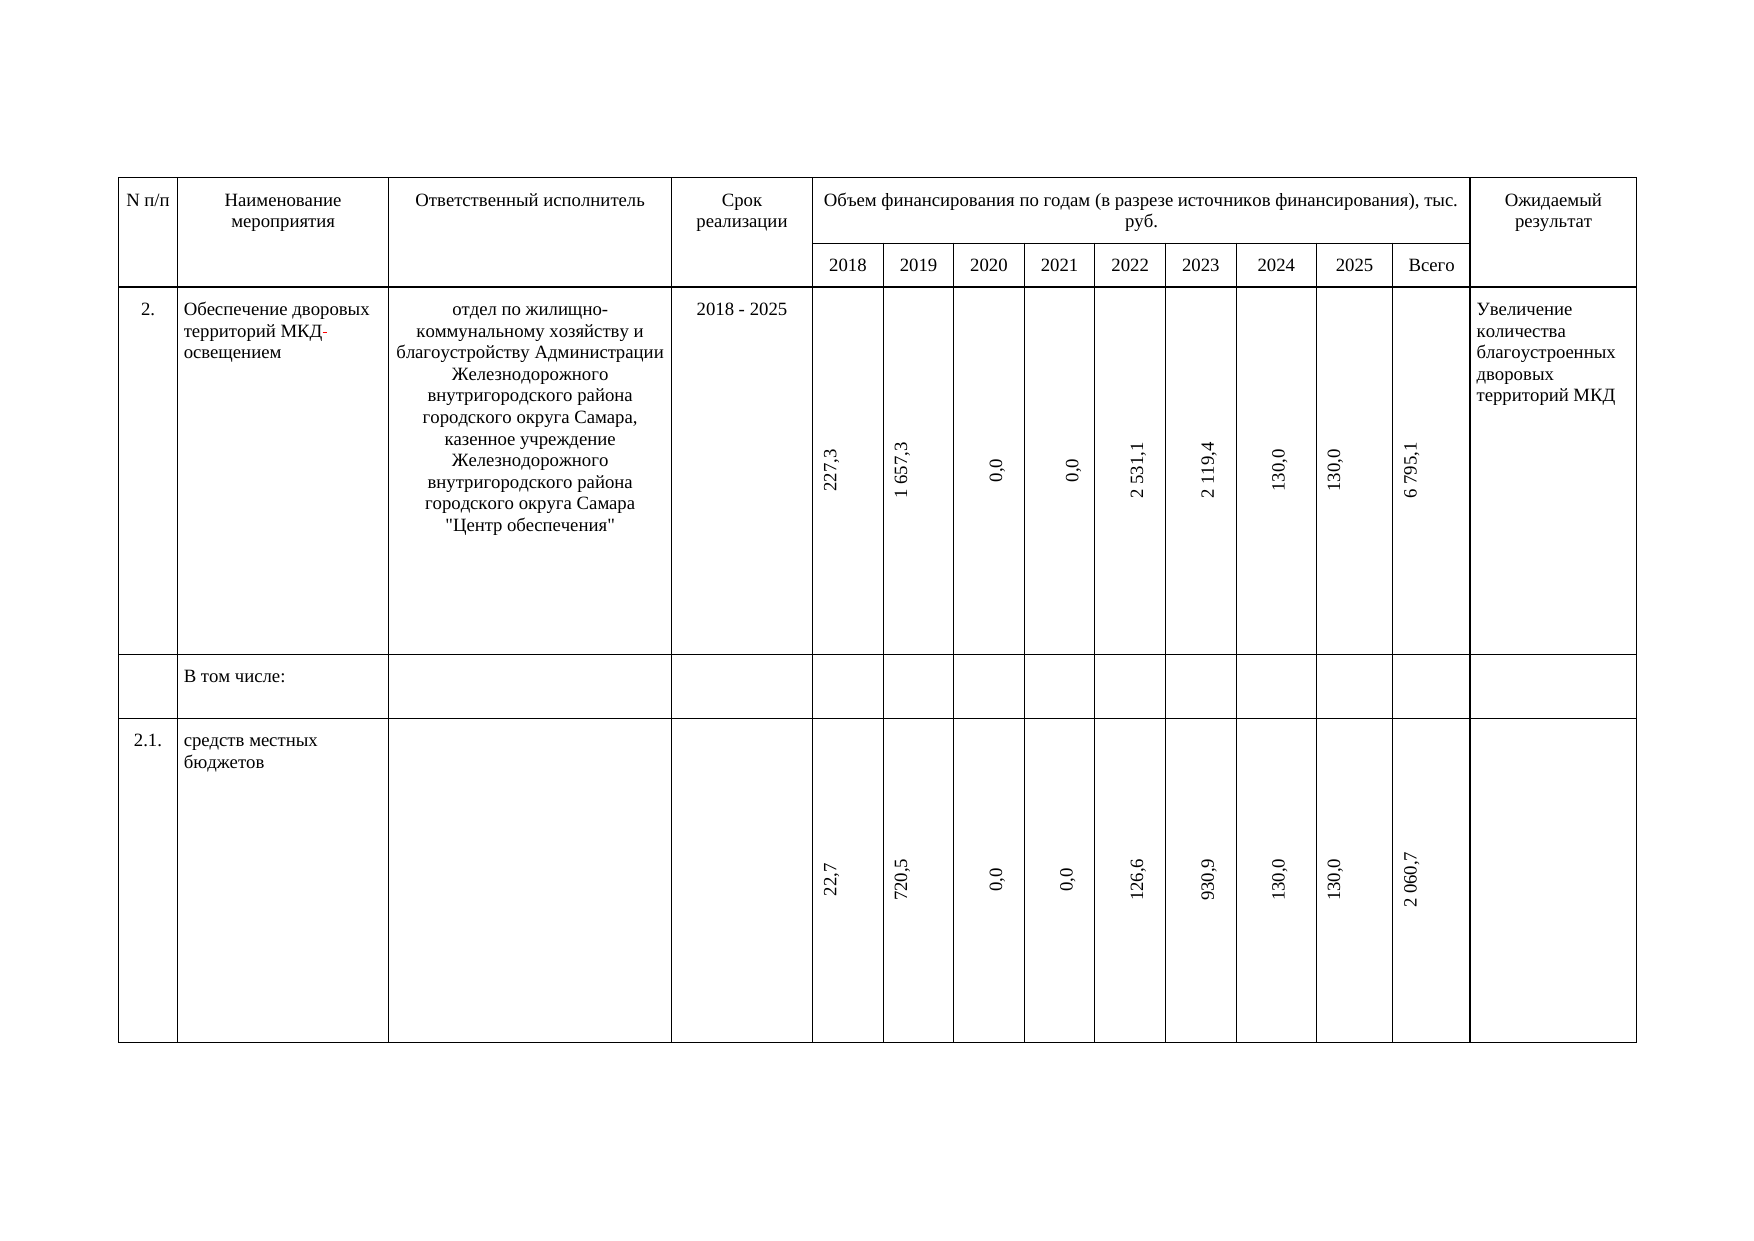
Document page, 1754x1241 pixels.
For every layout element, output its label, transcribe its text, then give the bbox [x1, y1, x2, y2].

table_cell 2022 [1095, 244, 1165, 286]
table_header Наименование мероприятия [178, 178, 388, 286]
table_cell Увеличение количества благоустроенных дворовых территорий МКД [1471, 288, 1636, 654]
table_cell [1317, 655, 1392, 717]
table_cell Обеспечение дворовых территорий МКД освещением [178, 288, 388, 654]
table_cell [119, 655, 177, 717]
table_cell 2018 - 2025 [672, 288, 812, 654]
table_cell [954, 655, 1024, 717]
table_cell [1471, 719, 1636, 1042]
table_cell [1025, 655, 1094, 717]
table_cell 6 795,1 [1393, 288, 1469, 654]
table_cell 2024 [1237, 244, 1316, 286]
table_cell 1 657,3 [884, 288, 953, 654]
table_cell [1471, 655, 1636, 717]
table_cell 2 531,1 [1095, 288, 1165, 654]
table_header Ожидаемый результат [1471, 178, 1636, 286]
table_cell [389, 655, 671, 717]
table_cell 2. [119, 288, 177, 654]
table_cell 130,0 [1237, 719, 1316, 1042]
table_cell 2.1. [119, 719, 177, 1042]
table_cell [813, 655, 883, 717]
table_cell 126,6 [1095, 719, 1165, 1042]
table_cell 0,0 [954, 719, 1024, 1042]
table_cell [1095, 655, 1165, 717]
table_cell 2021 [1025, 244, 1094, 286]
table_cell [389, 719, 671, 1042]
table_cell 2019 [884, 244, 953, 286]
table_cell 930,9 [1166, 719, 1236, 1042]
table_cell [1393, 655, 1469, 717]
table_cell [1166, 655, 1236, 717]
table_cell 130,0 [1237, 288, 1316, 654]
table_header N п/п [119, 178, 177, 286]
table_cell средств местных бюджетов [178, 719, 388, 1042]
table_cell [672, 655, 812, 717]
table_cell [884, 655, 953, 717]
table_cell 0,0 [1025, 288, 1094, 654]
table_cell 2020 [954, 244, 1024, 286]
table_cell 22,7 [813, 719, 883, 1042]
table_cell 130,0 [1317, 288, 1392, 654]
table_cell [1237, 655, 1316, 717]
table_cell 2025 [1317, 244, 1392, 286]
table_header Срок реализации [672, 178, 812, 286]
table_cell 2 119,4 [1166, 288, 1236, 654]
table_cell 130,0 [1317, 719, 1392, 1042]
table_cell Всего [1393, 244, 1469, 286]
table_cell [672, 719, 812, 1042]
table_header Ответственный исполнитель [389, 178, 671, 286]
table_header Объем финансирования по годам (в разрезе источников финансирования), тыс. руб. [813, 178, 1469, 243]
table_cell 0,0 [1025, 719, 1094, 1042]
table_cell В том числе: [178, 655, 388, 717]
table_cell 0,0 [954, 288, 1024, 654]
table_cell 2023 [1166, 244, 1236, 286]
table_cell 2018 [813, 244, 883, 286]
table_cell 227,3 [813, 288, 883, 654]
table_cell отдел по жилищно-коммунальному хозяйству и благоустройству Администрации Железнодорожного внутригородского района городского округа Самара, казенное учреждение Железнодорожного внутригородского района городского округа Самара "Центр обеспечения" [389, 288, 671, 654]
table_cell 720,5 [884, 719, 953, 1042]
table_cell 2 060,7 [1393, 719, 1469, 1042]
